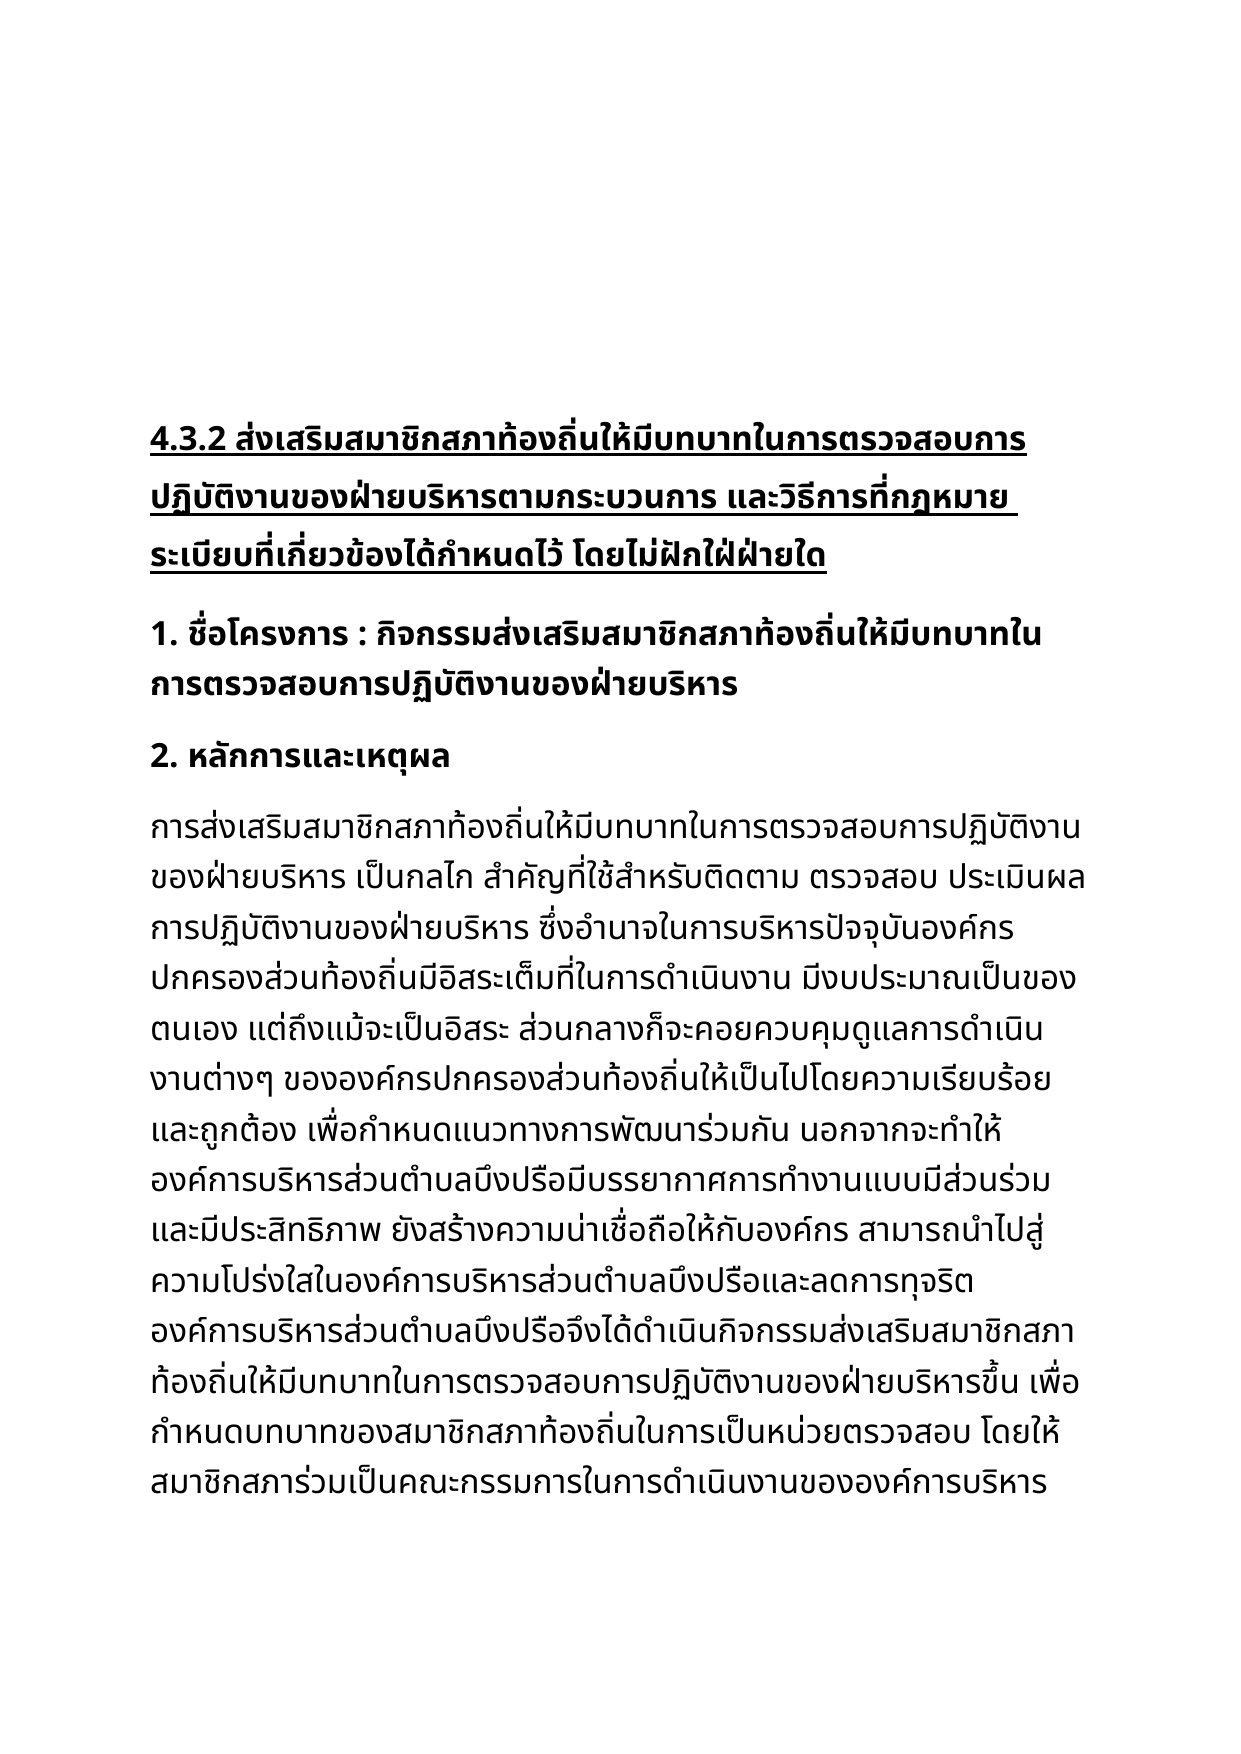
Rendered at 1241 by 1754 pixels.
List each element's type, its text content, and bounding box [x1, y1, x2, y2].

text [150, 803, 1090, 1509]
text 1. ชื่อโครงการ : กิจกรรมส่งเสริมสมาชิกสภาท้องถิ่นให้มีบทบาทในการตรวจสอบการปฏิบัติงานของฝ่ายบริหาร [150, 610, 1090, 711]
text 4.3.2 ส่งเสริมสมาชิกสภาท้องถิ่นให้มีบทบาทในการตรวจสอบการปฏิบัติงานของฝ่ายบริหารตามกระบวนการ และวิธีการที่กฎหมาย ระเบียบที่เกี่ยวข้องได้กำหนดไว้ โดยไม่ฝักใฝ่ฝ่ายใด [150, 415, 1090, 581]
text 2. หลักการและเหตุผล [150, 732, 1090, 782]
